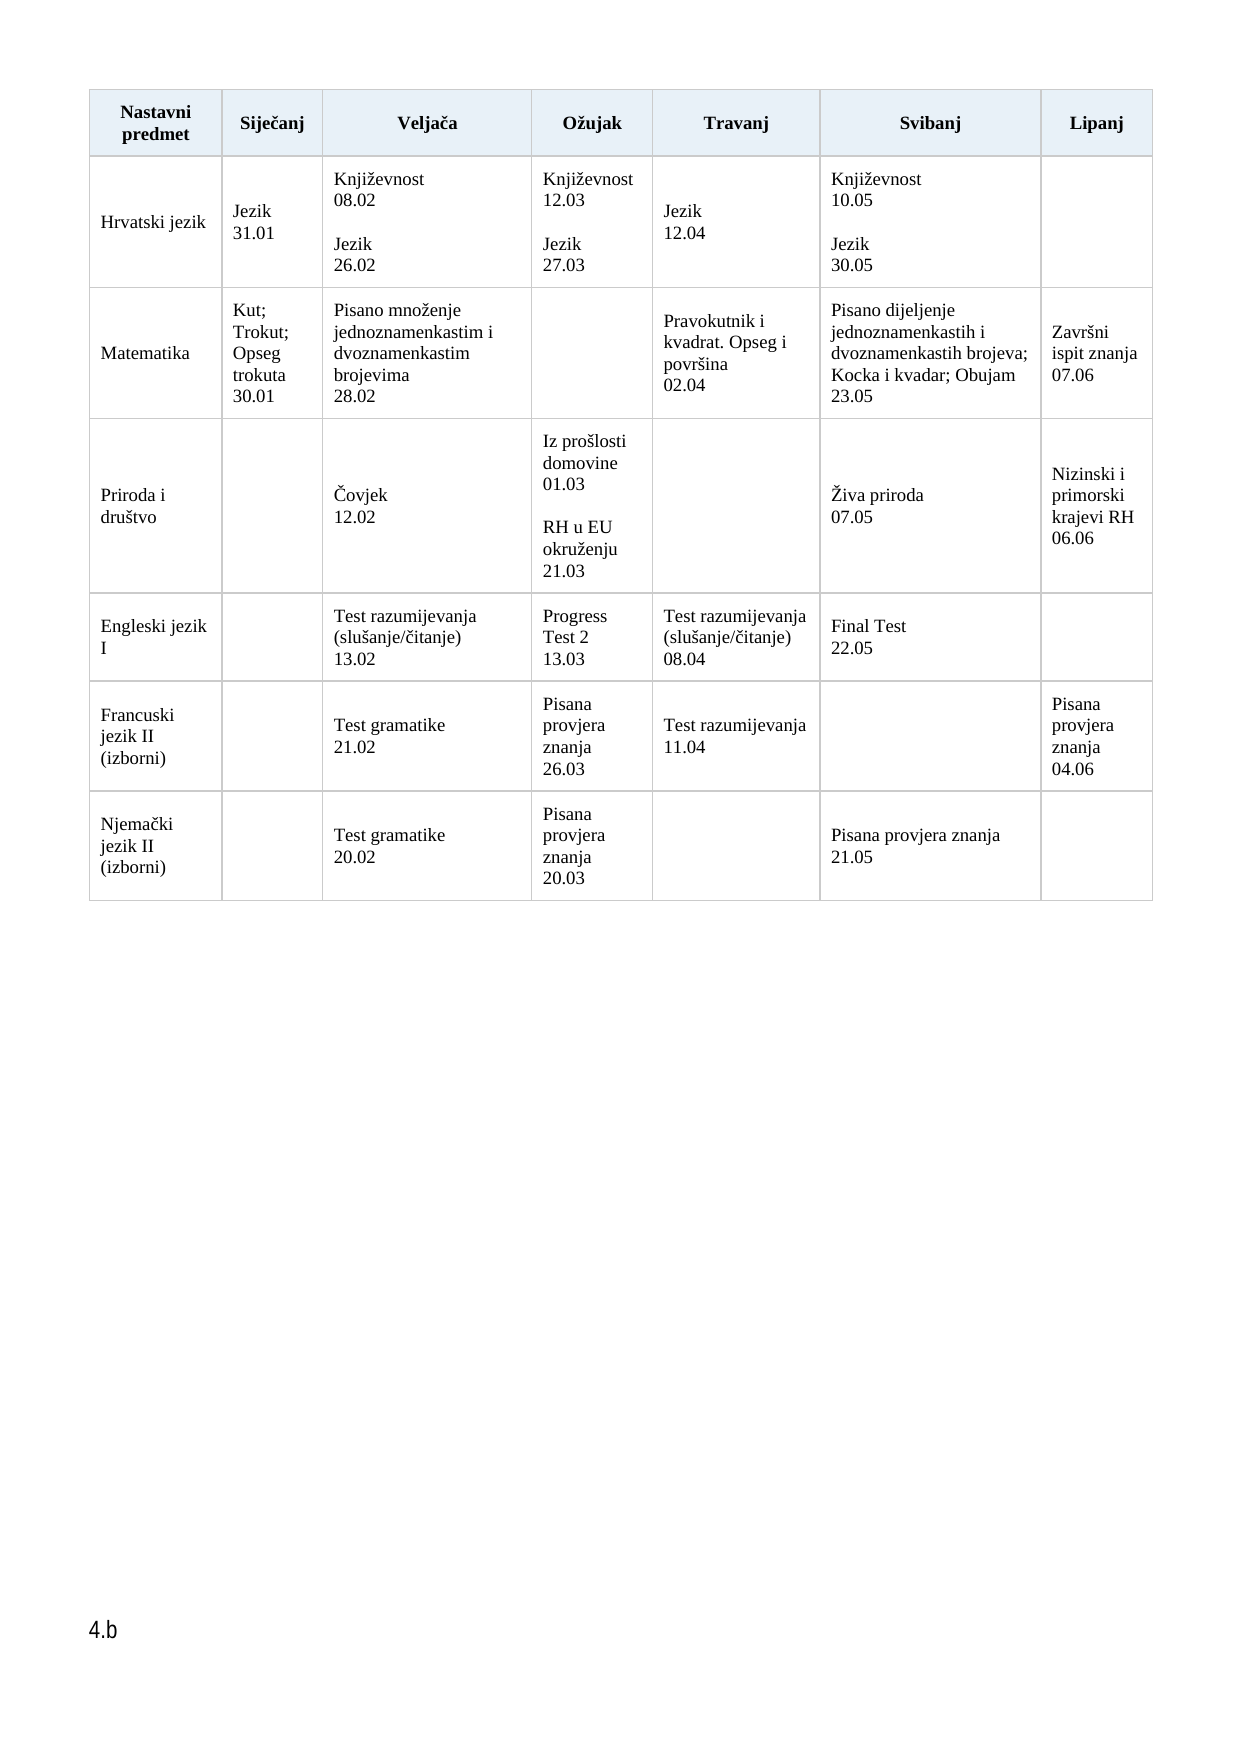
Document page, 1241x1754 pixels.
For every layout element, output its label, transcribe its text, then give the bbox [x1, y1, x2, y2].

table_cell Književnost 12.03 Jezik 27.03 [532, 157, 652, 286]
table_cell [1042, 157, 1152, 286]
table_header Travanj [653, 90, 819, 155]
table_cell [821, 682, 1040, 790]
table_cell Jezik 31.01 [223, 157, 322, 286]
table_cell [532, 288, 652, 418]
table_header Ožujak [532, 90, 652, 155]
text 4.b [89, 1615, 1152, 1644]
table_cell Priroda i društvo [90, 419, 221, 592]
table_header Lipanj [1042, 90, 1152, 155]
table_cell [1042, 594, 1152, 680]
table_cell Pisano množenje jednoznamenkastim i dvoznamenkastim brojevima 28.02 [323, 288, 531, 418]
table_cell Nizinski i primorski krajevi RH 06.06 [1042, 419, 1152, 592]
table_cell Progress Test 2 13.03 [532, 594, 652, 680]
table_cell Final Test 22.05 [821, 594, 1040, 680]
table_cell Književnost 08.02 Jezik 26.02 [323, 157, 531, 286]
table_cell [653, 419, 819, 592]
table_cell Test razumijevanja (slušanje/čitanje) 08.04 [653, 594, 819, 680]
table_cell Iz prošlosti domovine 01.03 RH u EU okruženju 21.03 [532, 419, 652, 592]
table_cell [223, 419, 322, 592]
table_cell Matematika [90, 288, 221, 418]
table_cell Test gramatike 20.02 [323, 792, 531, 899]
table_cell Jezik 12.04 [653, 157, 819, 286]
table_cell Čovjek 12.02 [323, 419, 531, 592]
table_cell [223, 682, 322, 790]
table_cell Pisana provjera znanja 04.06 [1042, 682, 1152, 790]
table_cell [653, 792, 819, 899]
table_cell Pisana provjera znanja 21.05 [821, 792, 1040, 899]
table_header Svibanj [821, 90, 1040, 155]
table_cell [223, 594, 322, 680]
table_header Nastavni predmet [90, 90, 221, 155]
table_cell Test gramatike 21.02 [323, 682, 531, 790]
table_cell Pisano dijeljenje jednoznamenkastih i dvoznamenkastih brojeva; Kocka i kvadar; Obujam 23.05 [821, 288, 1040, 418]
table_cell Završni ispit znanja 07.06 [1042, 288, 1152, 418]
table_cell Hrvatski jezik [90, 157, 221, 286]
table_cell Pisana provjera znanja 20.03 [532, 792, 652, 899]
table_cell [1042, 792, 1152, 899]
table_header Siječanj [223, 90, 322, 155]
table_cell [223, 792, 322, 899]
table_cell Kut; Trokut; Opseg trokuta 30.01 [223, 288, 322, 418]
table_cell Test razumijevanja 11.04 [653, 682, 819, 790]
table_cell Test razumijevanja (slušanje/čitanje) 13.02 [323, 594, 531, 680]
table_cell Živa priroda 07.05 [821, 419, 1040, 592]
table_cell Njemački jezik II (izborni) [90, 792, 221, 899]
table_header Veljača [323, 90, 531, 155]
table_cell Pravokutnik i kvadrat. Opseg i površina 02.04 [653, 288, 819, 418]
table_cell Francuski jezik II (izborni) [90, 682, 221, 790]
table_cell Pisana provjera znanja 26.03 [532, 682, 652, 790]
table_cell Engleski jezik I [90, 594, 221, 680]
table_cell Književnost 10.05 Jezik 30.05 [821, 157, 1040, 286]
